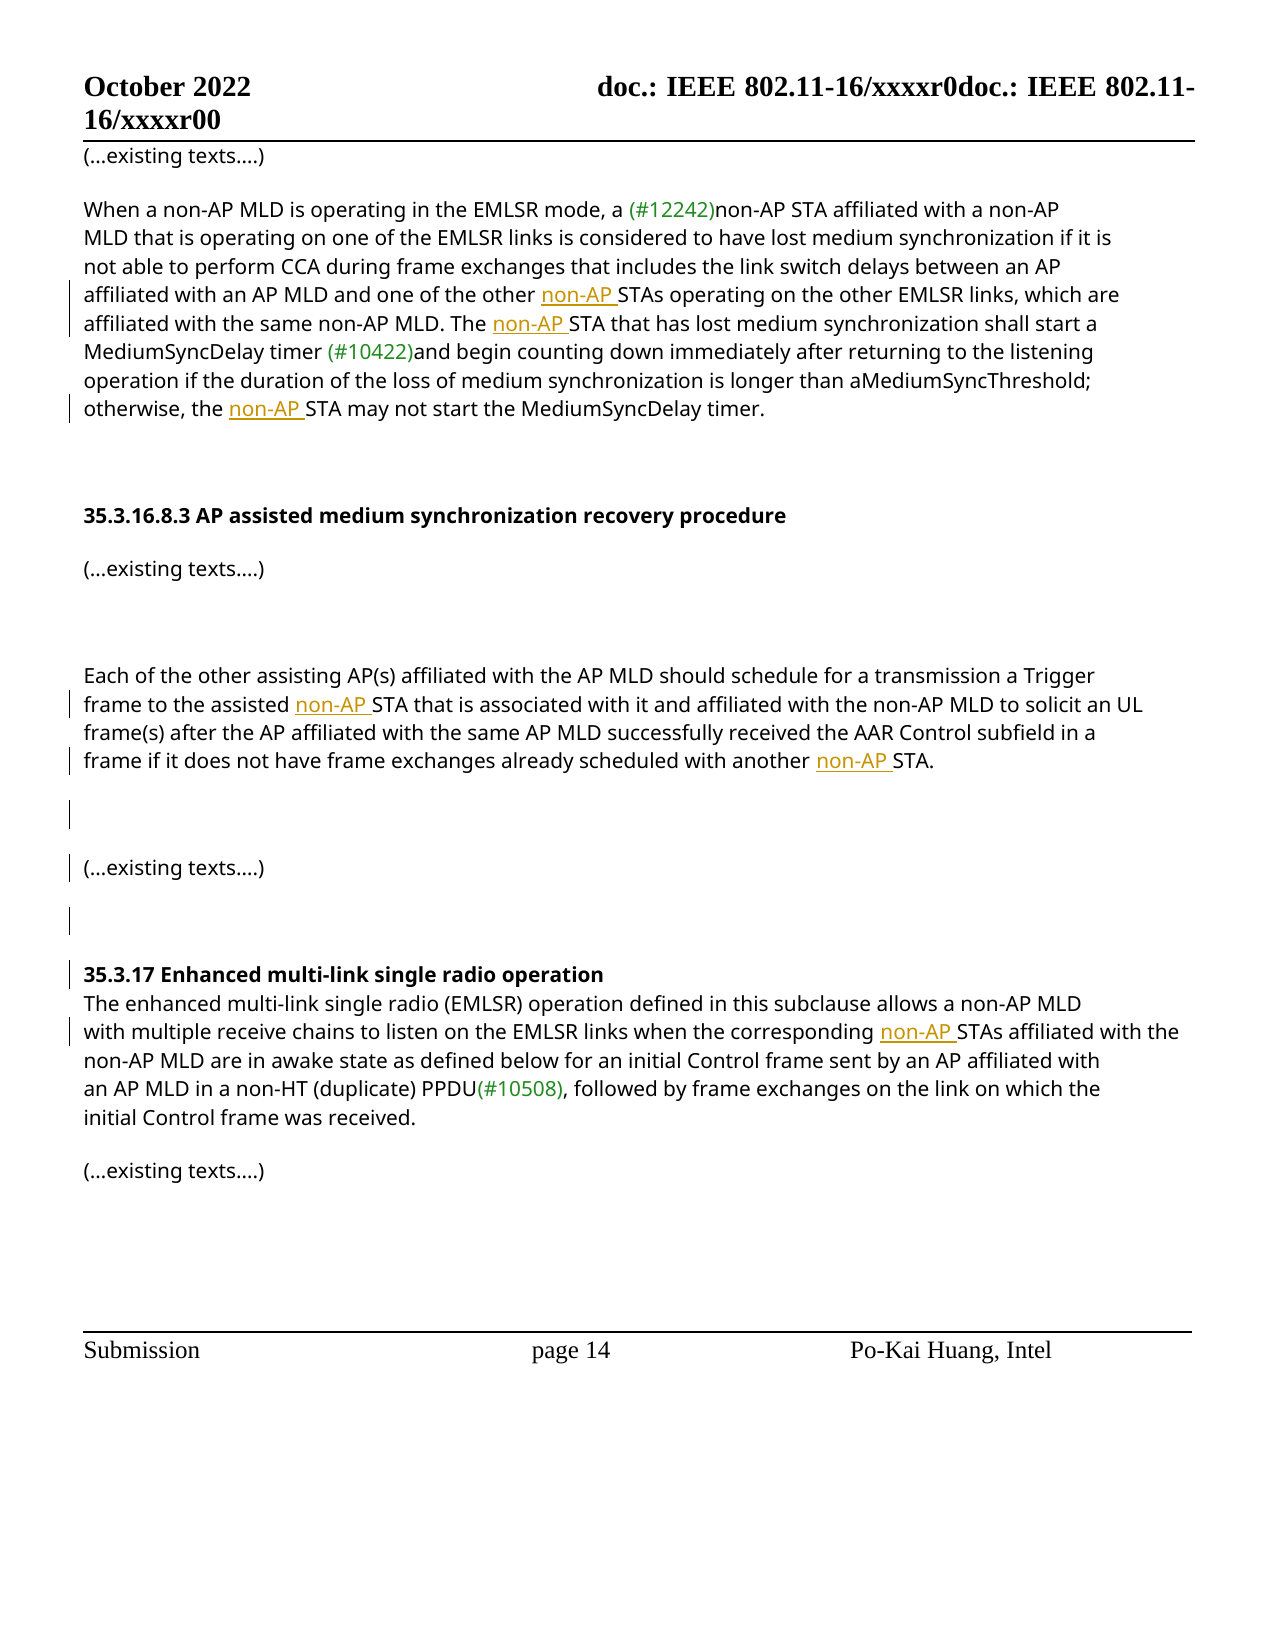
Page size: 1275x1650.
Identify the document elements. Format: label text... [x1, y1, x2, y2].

text Each of the other assisting AP(s) affiliated with the AP MLD should schedule for a transmission a Trigger frame to the assisted STA that is associated with it and affiliated with the non-AP MLD to solicit an UL frame(s) after the AP affiliated with the same AP MLD successfully received the AAR Control subfield in a frame if it does not have frame exchanges already scheduled with another STA. [83, 661, 1192, 775]
text 35.3.17 Enhanced multi-link single radio operation The enhanced multi-link single radio (EMLSR) operation defined in this subclause allows a non-AP MLD with multiple receive chains to listen on the EMLSR links when the corresponding STAs affiliated with the non-AP MLD are in awake state as defined below for an initial Control frame sent by an AP affiliated with an AP MLD in a non-HT (duplicate) PPDU(#10508), followed by frame exchanges on the link on which the initial Control frame was received. [83, 960, 1192, 1131]
text When a non-AP MLD is operating in the EMLSR mode, a (#12242)non-AP STA affiliated with a non-AP MLD that is operating on one of the EMLSR links is considered to have lost medium synchronization if it is not able to perform CCA during frame exchanges that includes the link switch delays between an AP affiliated with an AP MLD and one of the other STAs operating on the other EMLSR links, which are affiliated with the same non-AP MLD. The STA that has lost medium synchronization shall start a MediumSyncDelay timer (#10422)and begin counting down immediately after returning to the listening operation if the duration of the loss of medium synchronization is longer than aMediumSyncThreshold; otherwise, the STA may not start the MediumSyncDelay timer. [83, 195, 1192, 423]
text (…existing texts….) [83, 142, 1192, 170]
text (…existing texts….) [83, 853, 1192, 882]
text (…existing texts….) [83, 1156, 1192, 1184]
text (…existing texts….) [83, 554, 1192, 583]
text 35.3.16.8.3 AP assisted medium synchronization recovery procedure [83, 501, 1192, 529]
